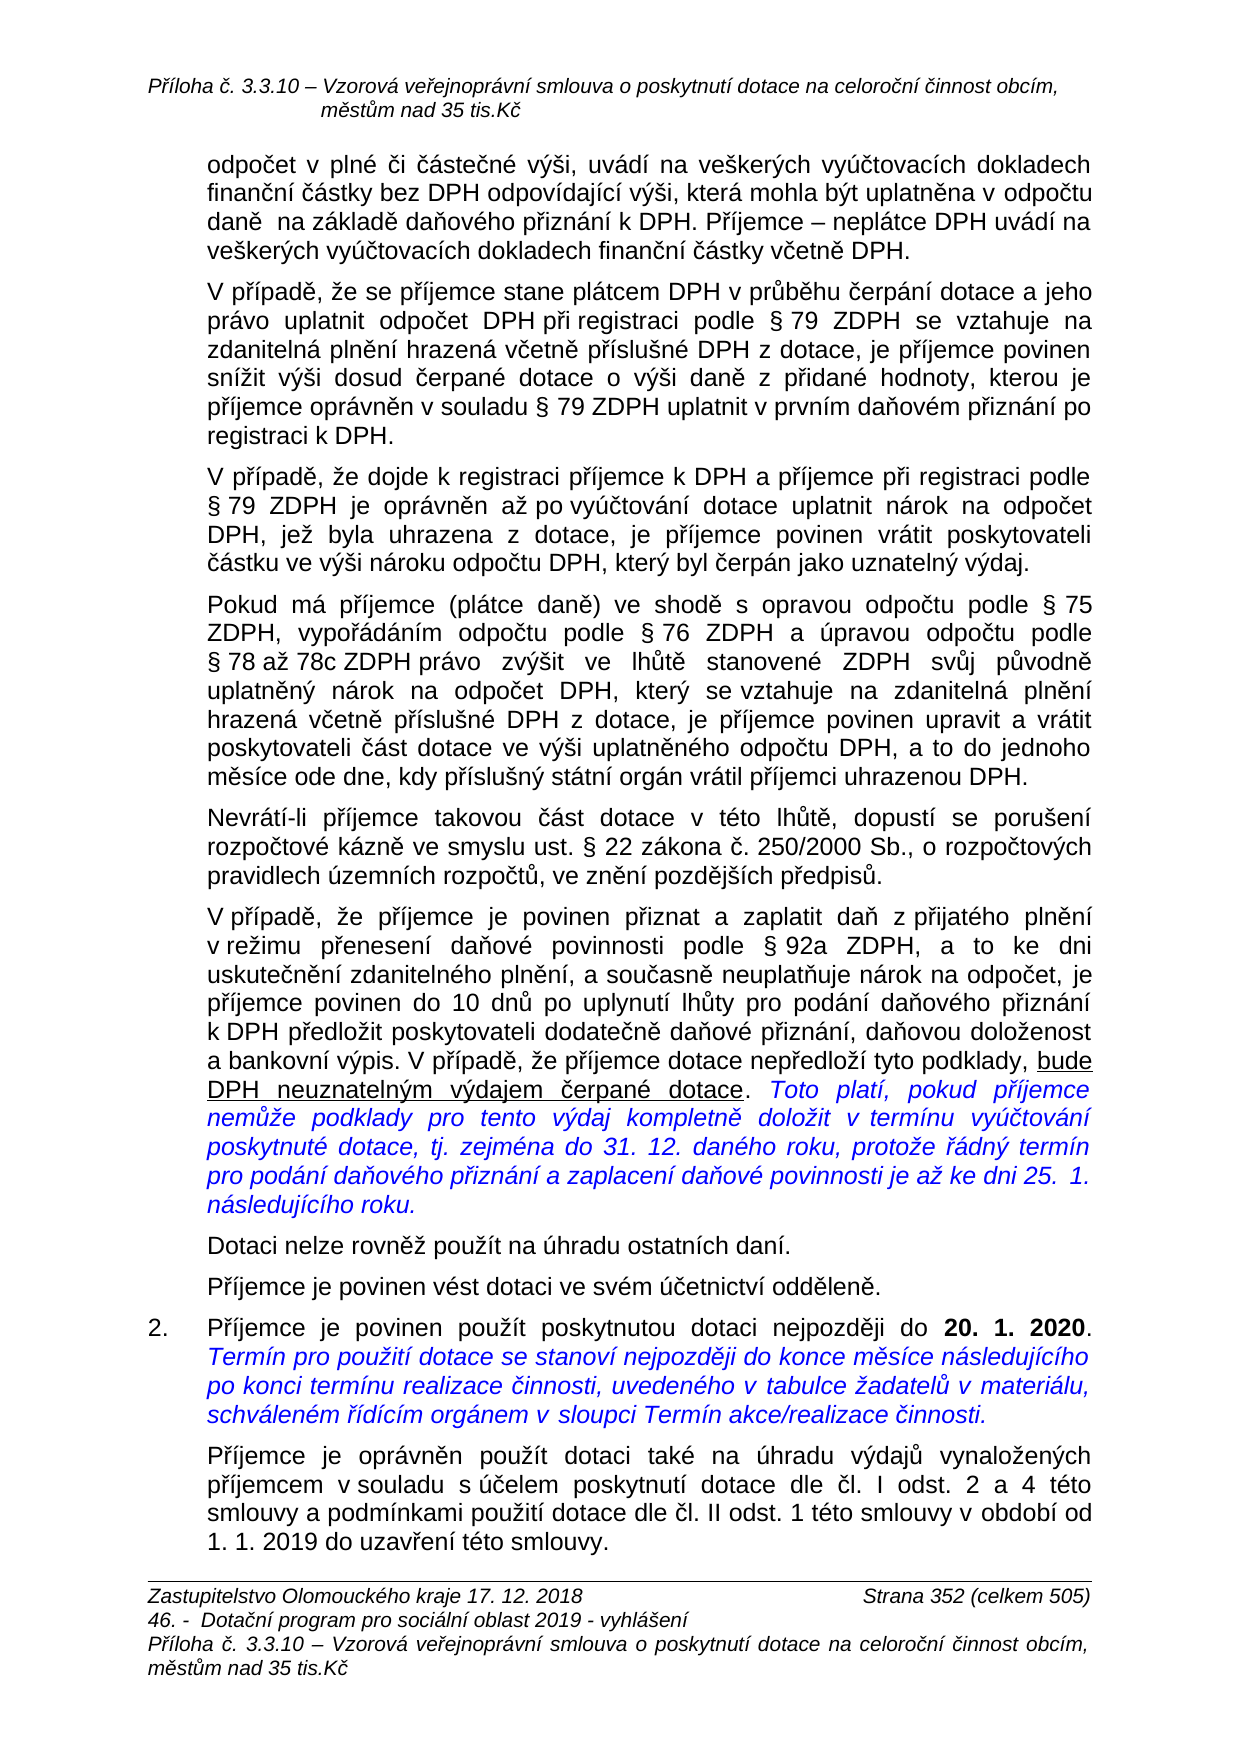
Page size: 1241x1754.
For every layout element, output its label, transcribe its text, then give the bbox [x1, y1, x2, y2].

text V případě, že příjemce je povinen přiznat a zaplatit daň z přijatého plnění v režimu přenesení daňové povinnosti podle § 92a ZDPH, a to ke dni uskutečnění zdanitelného plnění, a současně neuplatňuje nárok na odpočet, je příjemce povinen do 10 dnů po uplynutí lhůty pro podání daňového přiznání k DPH předložit poskytovateli dodatečně daňové přiznání, daňovou doloženost a bankovní výpis. V případě, že příjemce dotace nepředloží tyto podklady, bude DPH neuznatelným výdajem čerpané dotace. Toto platí, pokud příjemce nemůže podklady pro tento výdaj kompletně doložit v termínu vyúčtování poskytnuté dotace, tj. zejména do 31. 12. daného roku, protože řádný termín pro podání daňového přiznání a zaplacení daňové povinnosti je až ke dni 25. 1. následujícího roku. [207, 902, 1092, 1218]
text Dotaci nelze rovněž použít na úhradu ostatních daní. [207, 1231, 1092, 1260]
text Příjemce je povinen vést dotaci ve svém účetnictví odděleně. [207, 1272, 1092, 1301]
text Pokud má příjemce (plátce daně) ve shodě s opravou odpočtu podle § 75 ZDPH, vypořádáním odpočtu podle § 76 ZDPH a úpravou odpočtu podle § 78 až 78c ZDPH právo zvýšit ve lhůtě stanovené ZDPH svůj původně uplatněný nárok na odpočet DPH, který se vztahuje na zdanitelná plnění hrazená včetně příslušné DPH z dotace, je příjemce povinen upravit a vrátit poskytovateli část dotace ve výši uplatněného odpočtu DPH, a to do jednoho měsíce ode dne, kdy příslušný státní orgán vrátil příjemci uhrazenou DPH. [207, 590, 1092, 791]
text V případě, že se příjemce stane plátcem DPH v průběhu čerpání dotace a jeho právo uplatnit odpočet DPH při registraci podle § 79 ZDPH se vztahuje na zdanitelná plnění hrazená včetně příslušné DPH z dotace, je příjemce povinen snížit výši dosud čerpané dotace o výši daně z přidané hodnoty, kterou je příjemce oprávněn v souladu § 79 ZDPH uplatnit v prvním daňovém přiznání po registraci k DPH. [207, 277, 1092, 450]
text V případě, že dojde k registraci příjemce k DPH a příjemce při registraci podle § 79 ZDPH je oprávněn až po vyúčtování dotace uplatnit nárok na odpočet DPH, jež byla uhrazena z dotace, je příjemce povinen vrátit poskytovateli částku ve výši nároku odpočtu DPH, který byl čerpán jako uznatelný výdaj. [207, 462, 1092, 577]
text Příjemce je oprávněn použít dotaci také na úhradu výdajů vynaložených příjemcem v souladu s účelem poskytnutí dotace dle čl. I odst. 2 a 4 této smlouvy a podmínkami použití dotace dle čl. II odst. 1 této smlouvy v období od 1. 1. 2019 do uzavření této smlouvy. [207, 1441, 1092, 1556]
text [207, 150, 1092, 265]
list Příjemce je povinen použít poskytnutou dotaci nejpozději do 20. 1. 2020. Termín pro použití dotace se stanoví nejpozději do konce měsíce následujícího po konci termínu realizace činnosti, uvedeného v tabulce žadatelů v materiálu, schváleném řídícím orgánem v sloupci Termín akce/realizace činnosti. [148, 1313, 1092, 1428]
text Nevrátí-li příjemce takovou část dotace v této lhůtě, dopustí se porušení rozpočtové kázně ve smyslu ust. § 22 zákona č. 250/2000 Sb., o rozpočtových pravidlech územních rozpočtů, ve znění pozdějších předpisů. [207, 803, 1092, 890]
